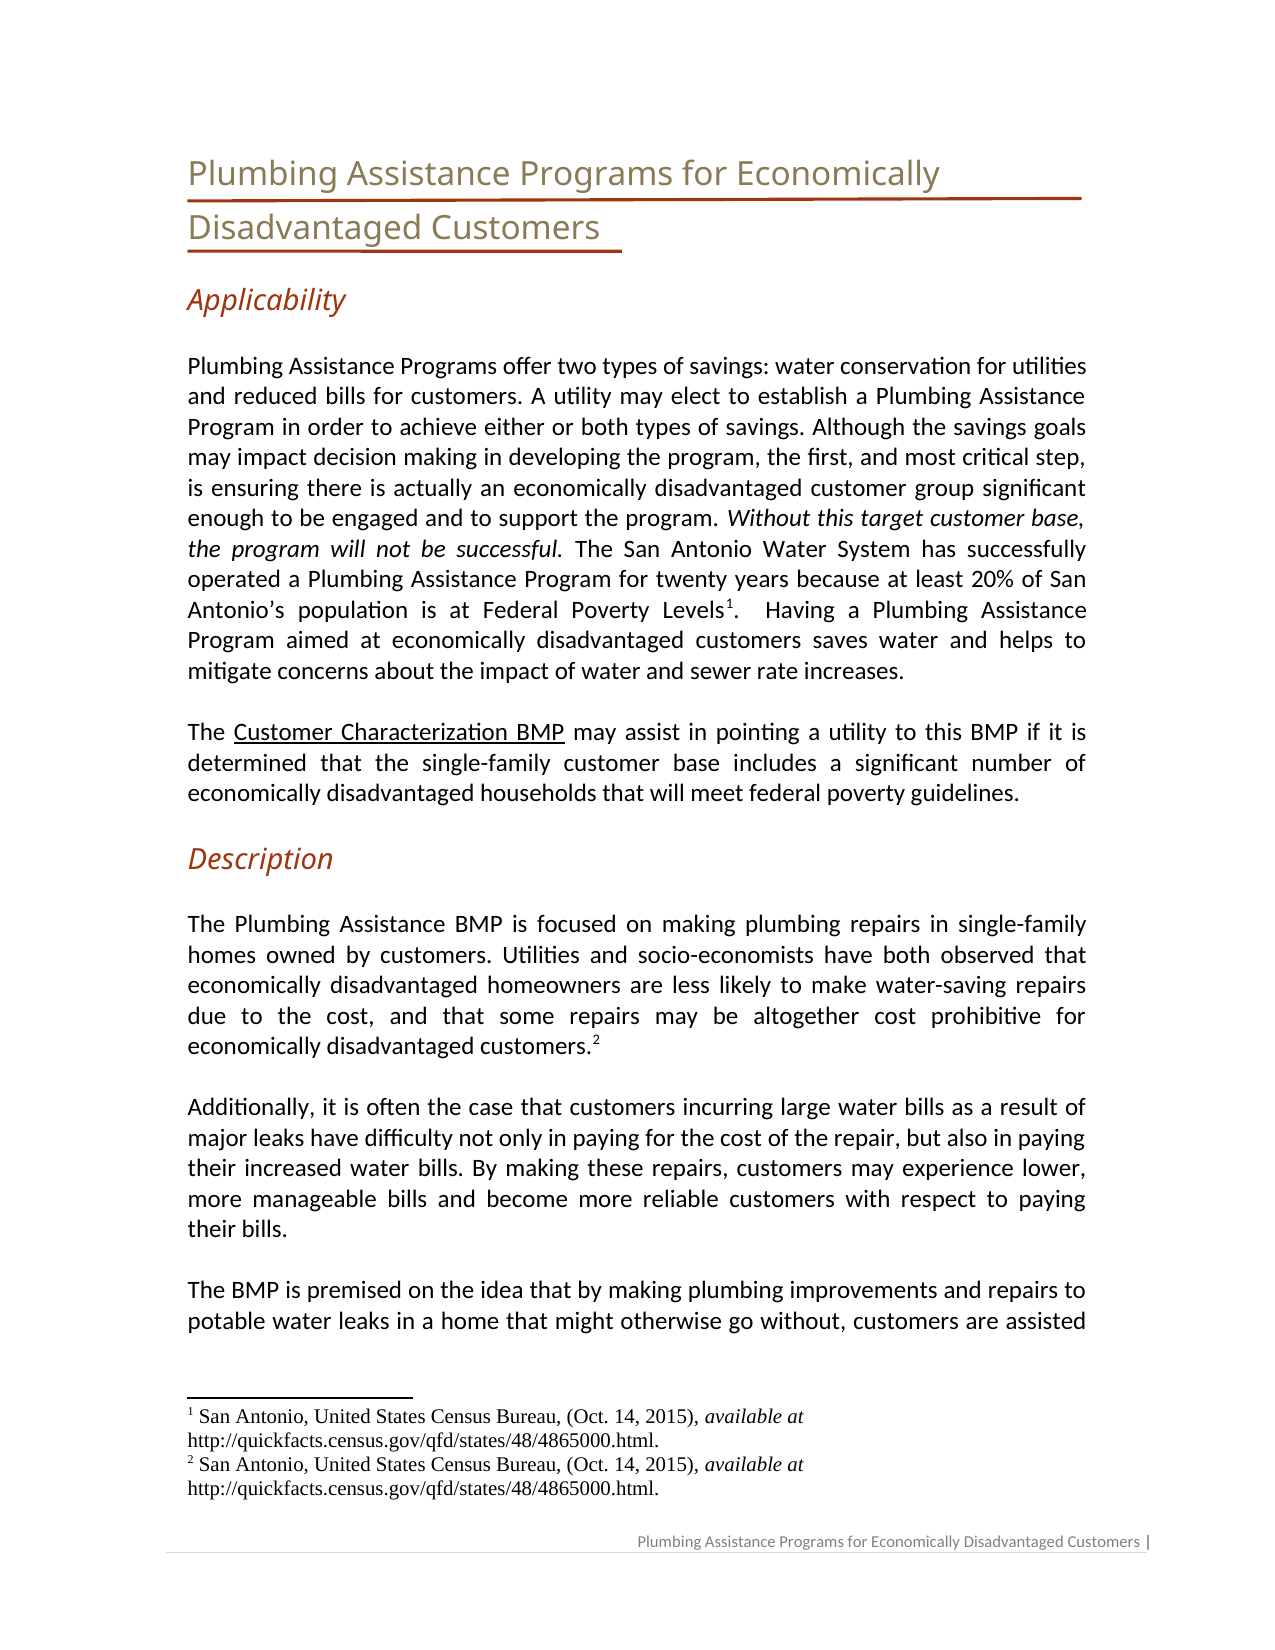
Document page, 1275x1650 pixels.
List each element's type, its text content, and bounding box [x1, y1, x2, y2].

text Disadvantaged Customers [187, 204, 1087, 249]
text Plumbing Assistance Programs offer two types of savings: water conservation for utilities and reduced bills for customers. A utility may elect to establish a Plumbing Assistance Program in order to achieve either or both types of savings. Although the savings goals may impact decision making in developing the program, the first, and most critical step, is ensuring there is actually an economically disadvantaged customer group significant enough to be engaged and to support the program. Without this target customer base, the program will not be successful. The San Antonio Water System has successfully operated a Plumbing Assistance Program for twenty years because at least 20% of San Antonio’s population is at Federal Poverty Levels. Having a Plumbing Assistance Program aimed at economically disadvantaged customers saves water and helps to mitigate concerns about the impact of water and sewer rate increases. [187, 350, 1087, 686]
text The Plumbing Assistance BMP is focused on making plumbing repairs in single-family homes owned by customers. Utilities and socio-economists have both observed that economically disadvantaged homeowners are less likely to make water-saving repairs due to the cost, and that some repairs may be altogether cost prohibitive for economically disadvantaged customers. [187, 908, 1087, 1061]
text Description [187, 838, 1087, 878]
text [187, 1275, 1087, 1336]
text Plumbing Assistance Programs for Economically [187, 150, 1087, 195]
text The Customer Characterization BMP may assist in pointing a utility to this BMP if it is determined that the single-family customer base includes a significant number of economically disadvantaged households that will meet federal poverty guidelines. [187, 716, 1087, 808]
text Applicability [187, 280, 1087, 319]
text Additionally, it is often the case that customers incurring large water bills as a result of major leaks have difficulty not only in paying for the cost of the repair, but also in paying their increased water bills. By making these repairs, customers may experience lower, more manageable bills and become more reliable customers with respect to paying their bills. [187, 1092, 1087, 1244]
